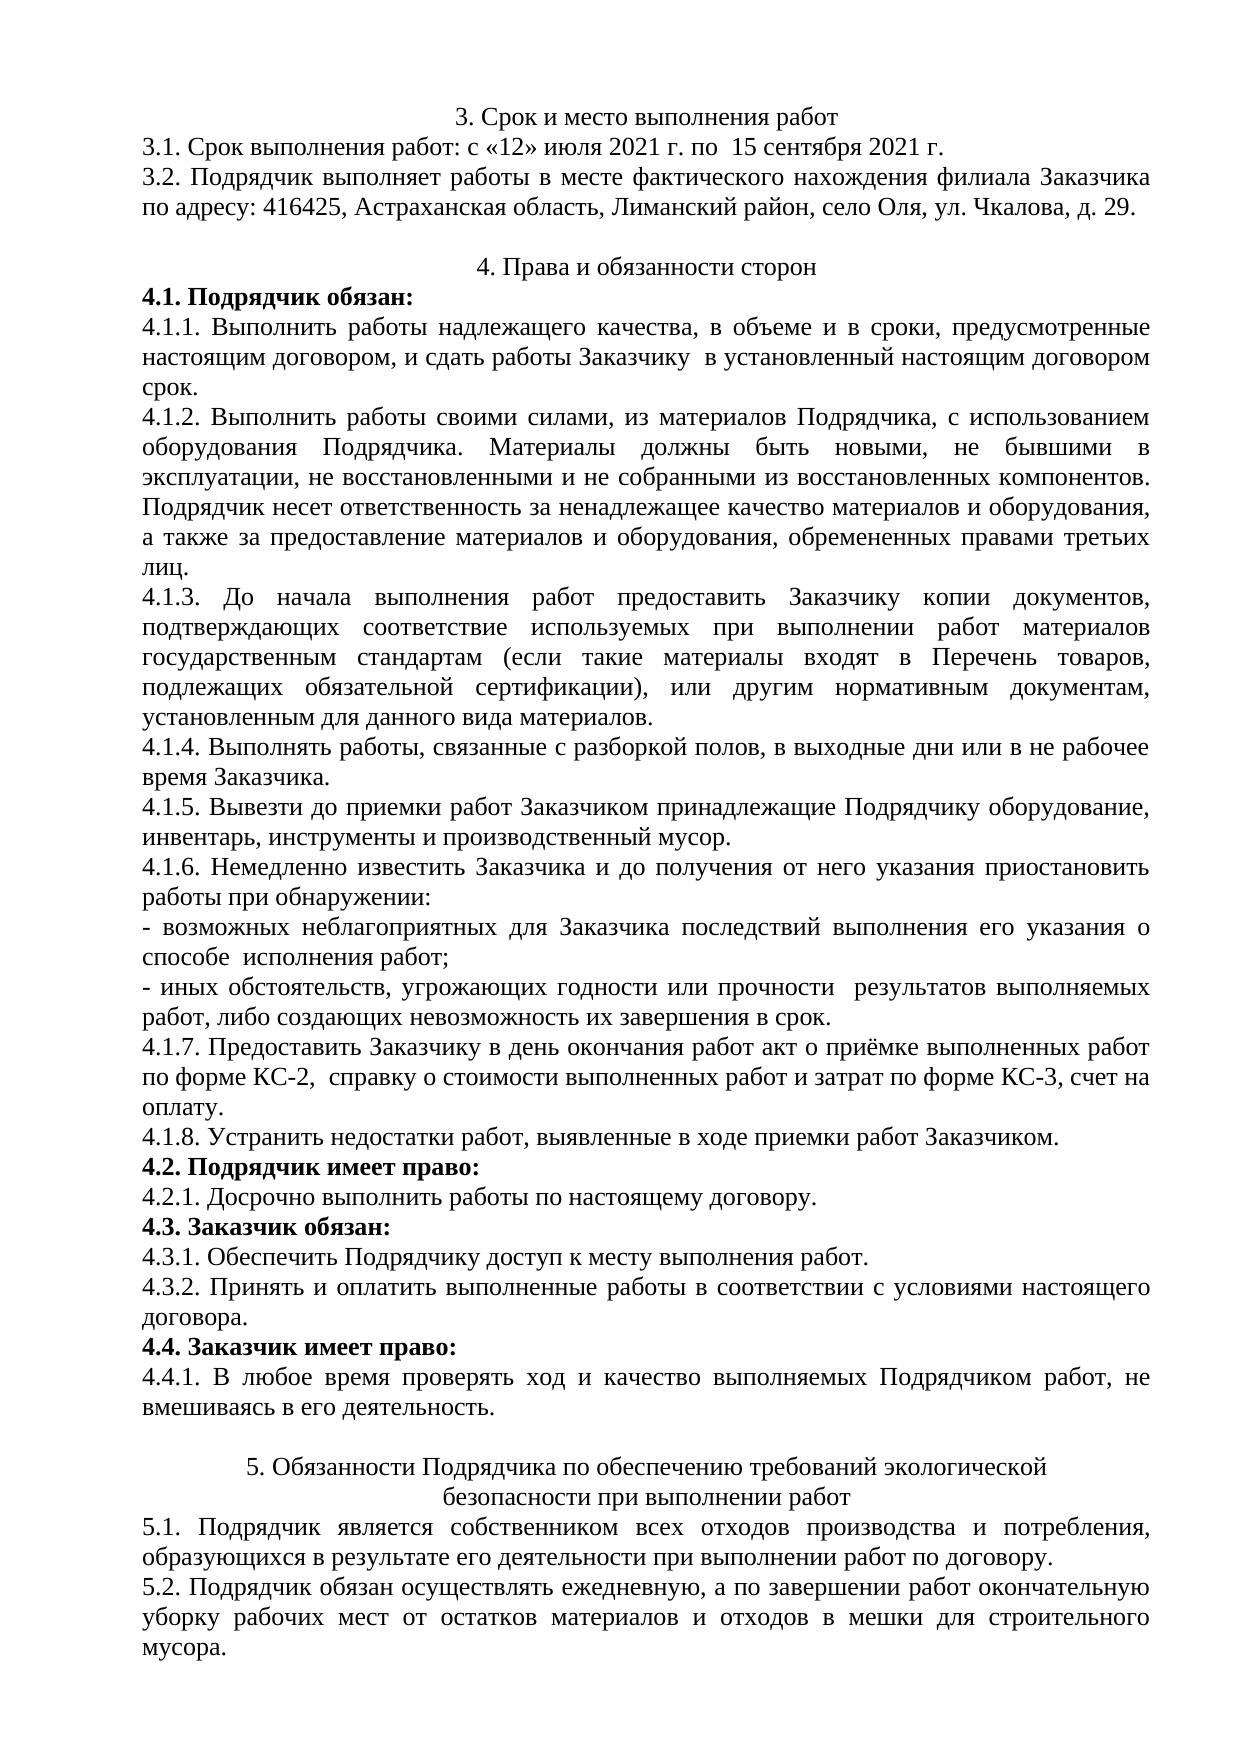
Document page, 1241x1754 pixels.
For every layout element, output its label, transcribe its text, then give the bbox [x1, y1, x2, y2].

text 4.2.1. Досрочно выполнить работы по настоящему договору. [142, 1181, 1152, 1211]
text 4.1.7. Предоставить Заказчику в день окончания работ акт о приёмке выполненных работ по форме КС-2, справку о стоимости выполненных работ и затрат по форме КС-3, счет на оплату. [142, 1031, 1152, 1121]
text 4.3. Заказчик обязан: [142, 1211, 1152, 1241]
text 3.1. Срок выполнения работ: с «12» июля 2021 г. по 15 сентября 2021 г. [142, 131, 1152, 161]
text 4.3.2. Принять и оплатить выполненные работы в соответствии с условиями настоящего договора. [142, 1271, 1152, 1331]
text безопасности при выполнении работ [142, 1481, 1152, 1511]
text 4.1.5. Вывезти до приемки работ Заказчиком принадлежащие Подрядчику оборудование, инвентарь, инструменты и производственный мусор. [142, 791, 1152, 851]
text 4.1.4. Выполнять работы, связанные с разборкой полов, в выходные дни или в не рабочее время Заказчика. [142, 731, 1152, 791]
text - иных обстоятельств, угрожающих годности или прочности результатов выполняемых работ, либо создающих невозможность их завершения в срок. [142, 971, 1152, 1031]
text 4.4.1. В любое время проверять ход и качество выполняемых Подрядчиком работ, не вмешиваясь в его деятельность. [142, 1361, 1152, 1421]
text 4.1.1. Выполнить работы надлежащего качества, в объеме и в сроки, предусмотренные настоящим договором, и сдать работы Заказчику в установленный настоящим договором срок. [142, 311, 1152, 401]
text 4. Права и обязанности сторон [142, 251, 1152, 281]
text 4.1.2. Выполнить работы своими силами, из материалов Подрядчика, с использованием оборудования Подрядчика. Материалы должны быть новыми, не бывшими в эксплуатации, не восстановленными и не собранными из восстановленных компонентов. Подрядчик несет ответственность за ненадлежащее качество материалов и оборудования, а также за предоставление материалов и оборудования, обремененных правами третьих лиц. [142, 401, 1152, 581]
text 5.1. Подрядчик является собственником всех отходов производства и потребления, образующихся в результате его деятельности при выполнении работ по договору. [142, 1511, 1152, 1571]
text 4.4. Заказчик имеет право: [142, 1331, 1152, 1361]
text 5.2. Подрядчик обязан осуществлять ежедневную, а по завершении работ окончательную уборку рабочих мест от остатков материалов и отходов в мешки для строительного мусора. [142, 1571, 1152, 1661]
text 4.2. Подрядчик имеет право: [142, 1151, 1152, 1181]
text 3. Срок и место выполнения работ [142, 101, 1152, 131]
text 4.1.8. Устранить недостатки работ, выявленные в ходе приемки работ Заказчиком. [142, 1121, 1152, 1151]
text - возможных неблагоприятных для Заказчика последствий выполнения его указания о способе исполнения работ; [142, 911, 1152, 971]
text 4.1.6. Немедленно известить Заказчика и до получения от него указания приостановить работы при обнаружении: [142, 851, 1152, 911]
text 4.1. Подрядчик обязан: [142, 281, 1152, 311]
text 3.2. Подрядчик выполняет работы в месте фактического нахождения филиала Заказчика по адресу: 416425, Астраханская область, Лиманский район, село Оля, ул. Чкалова, д. 29. [142, 161, 1152, 221]
text 4.1.3. До начала выполнения работ предоставить Заказчику копии документов, подтверждающих соответствие используемых при выполнении работ материалов государственным стандартам (если такие материалы входят в Перечень товаров, подлежащих обязательной сертификации), или другим нормативным документам, установленным для данного вида материалов. [142, 581, 1152, 731]
text 5. Обязанности Подрядчика по обеспечению требований экологической [142, 1451, 1152, 1481]
text 4.3.1. Обеспечить Подрядчику доступ к месту выполнения работ. [142, 1241, 1152, 1271]
